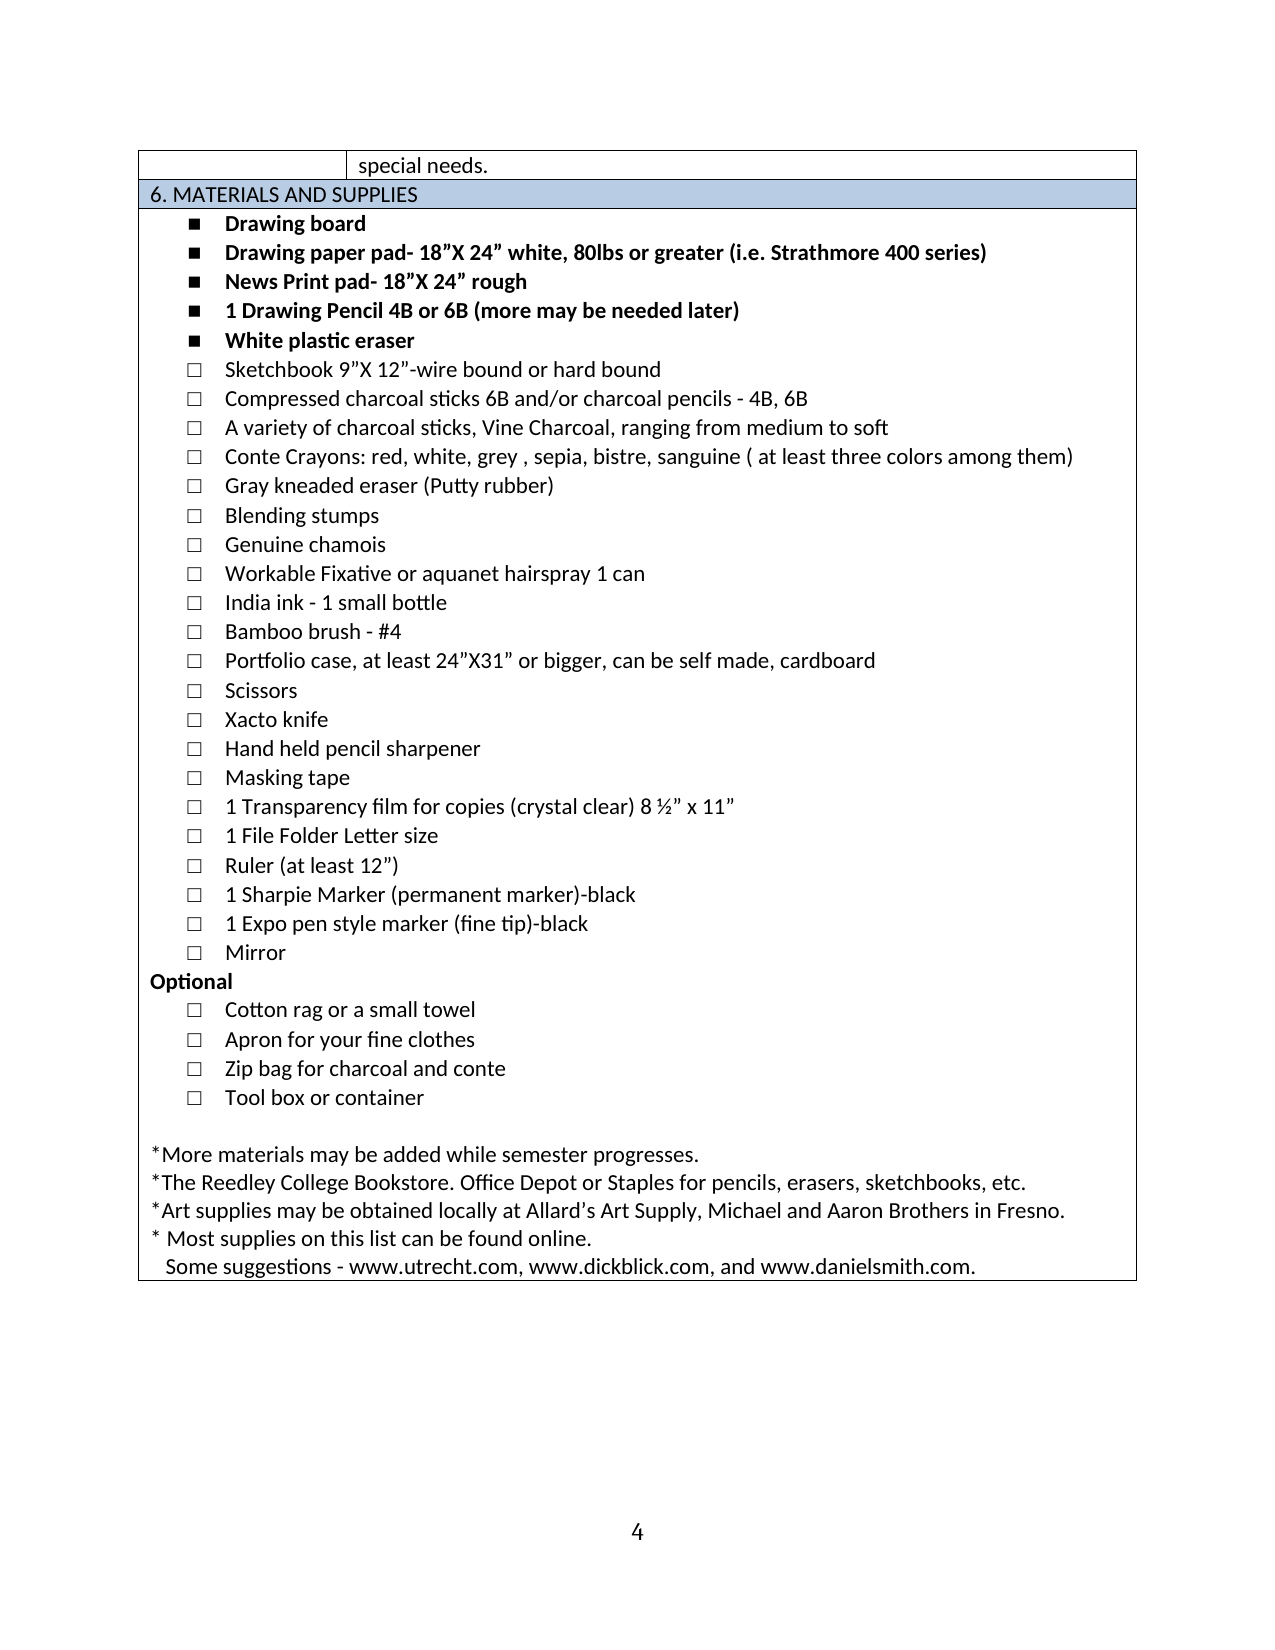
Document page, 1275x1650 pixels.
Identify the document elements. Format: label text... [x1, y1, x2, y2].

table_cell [139, 151, 346, 179]
table_cell Drawing board Drawing paper pad- 18”X 24” white, 80lbs or greater (i.e. Strathmore 400 series) News Print pad- 18”X 24” rough 1 Drawing Pencil 4B or 6B (more may be needed later) White plastic eraser Sketchbook 9”X 12”-wire bound or hard bound Compressed charcoal sticks 6B and/or charcoal pencils - 4B, 6B A variety of charcoal sticks, Vine Charcoal, ranging from medium to soft Conte Crayons: red, white, grey , sepia, bistre, sanguine ( at least three colors among them) Gray kneaded eraser (Putty rubber) Blending stumps Genuine chamois Workable Fixative or aquanet hairspray 1 can India ink - 1 small bottle Bamboo brush - #4 Portfolio case, at least 24”X31” or bigger, can be self made, cardboard Scissors Xacto knife Hand held pencil sharpener Masking tape 1 Transparency film for copies (crystal clear) 8 ½” x 11” 1 File Folder Letter size Ruler (at least 12”) 1 Sharpie Marker (permanent marker)-black 1 Expo pen style marker (fine tip)-black Mirror Optional Cotton rag or a small towel Apron for your fine clothes Zip bag for charcoal and conte Tool box or container *More materials may be added while semester progresses. *The Reedley College Bookstore. Office Depot or Staples for pencils, erasers, sketchbooks, etc. *Art supplies may be obtained locally at Allard’s Art Supply, Michael and Aaron Brothers in Fresno. * Most supplies on this list can be found online. Some suggestions - www.utrecht.com, www.dickblick.com, and www.danielsmith.com. [139, 209, 1136, 1280]
table_cell 6. MATERIALS AND SUPPLIES [139, 180, 1136, 208]
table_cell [347, 151, 1136, 179]
